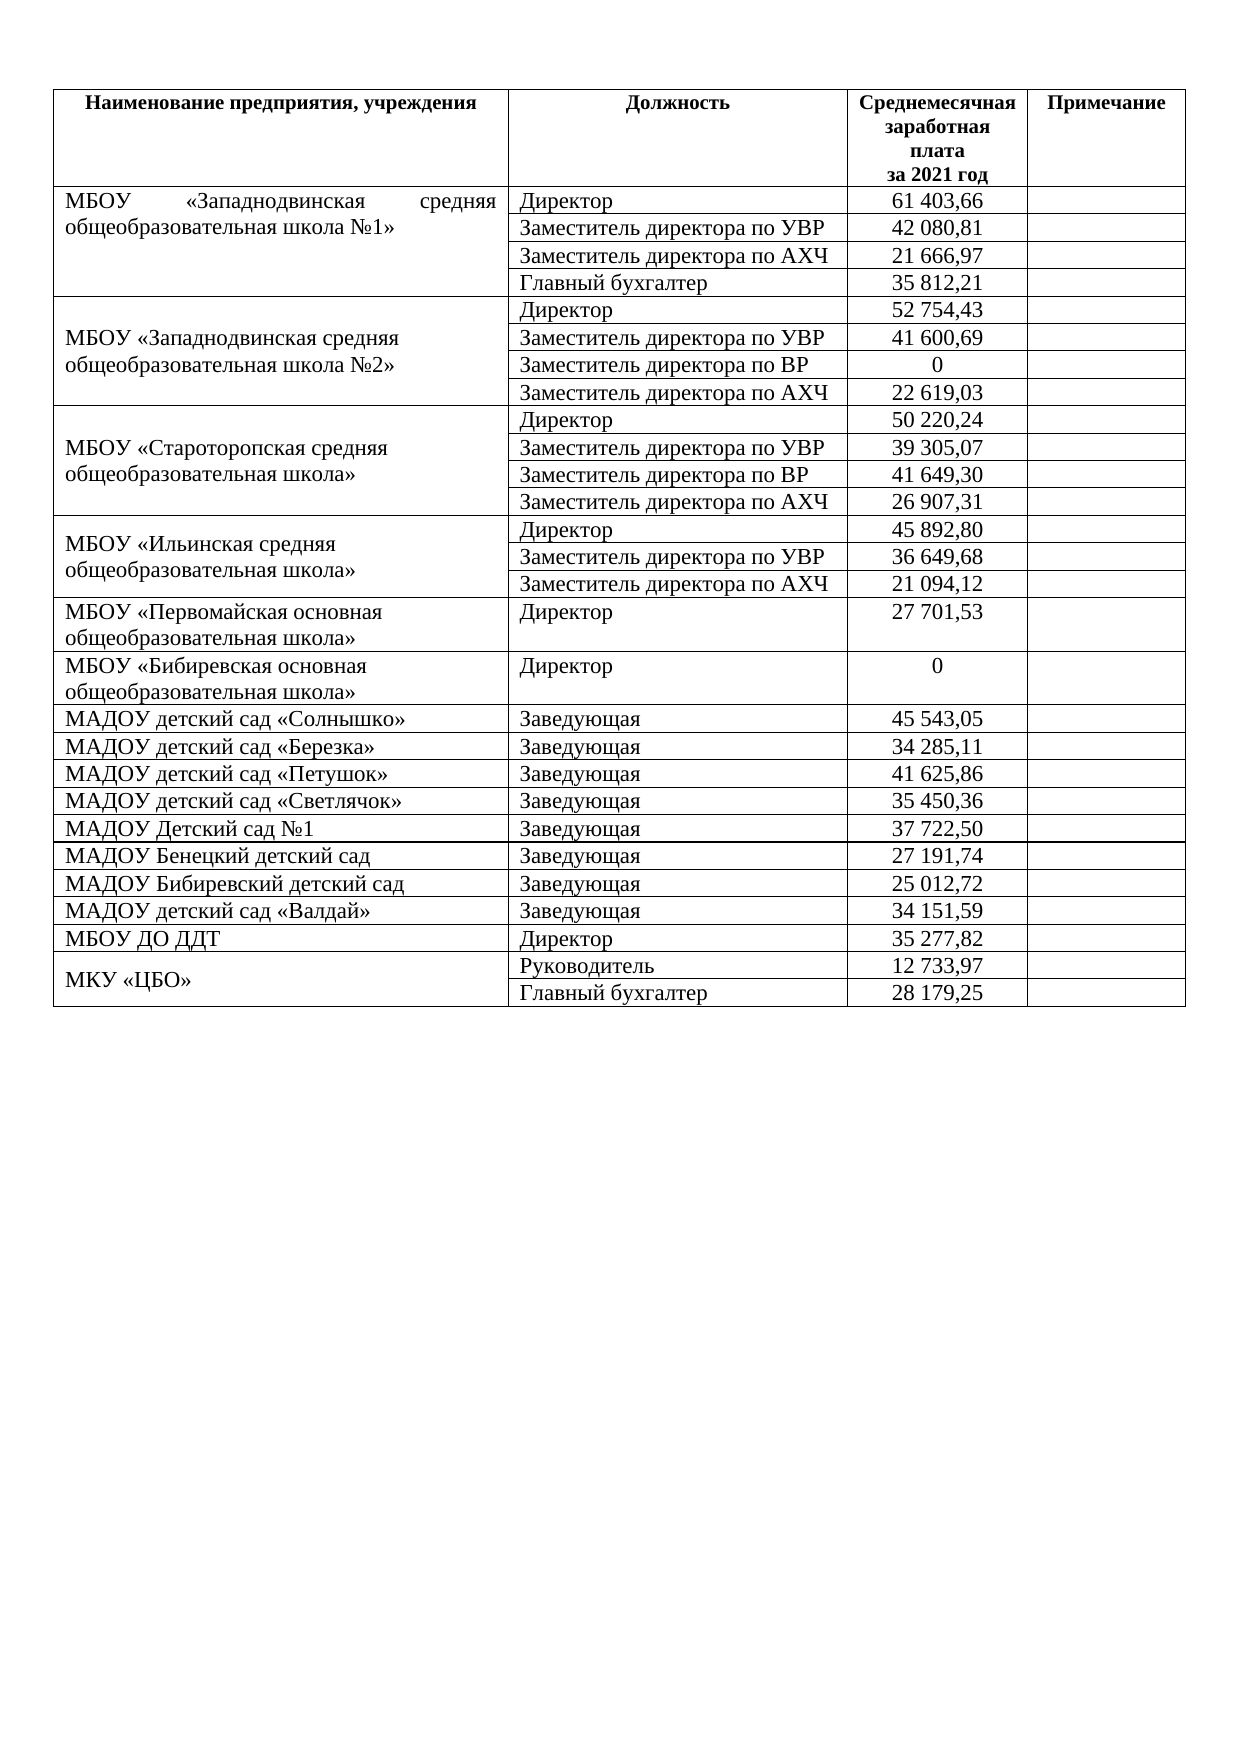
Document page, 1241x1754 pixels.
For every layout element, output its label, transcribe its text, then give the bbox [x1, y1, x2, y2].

table_cell Заведующая [509, 733, 847, 759]
table_cell 61 403,66 [848, 187, 1027, 213]
table_cell [1028, 406, 1185, 432]
table_cell 27 191,74 [848, 843, 1027, 869]
table_cell [1028, 543, 1185, 569]
table_cell Руководитель [509, 952, 847, 978]
table_cell 52 754,43 [848, 297, 1027, 323]
table_cell [1028, 705, 1185, 732]
table_cell [1028, 870, 1185, 896]
table_cell Заведующая [509, 897, 847, 923]
table_cell [1028, 788, 1185, 814]
table_cell МБОУ ДО ДДТ [54, 925, 508, 951]
table_cell Заместитель директора по АХЧ [509, 571, 847, 597]
table_cell Заместитель директора по УВР [509, 434, 847, 460]
table_cell Директор [509, 925, 847, 951]
table_cell МБОУ «Староторопская средняя общеобразовательная школа» [54, 406, 508, 515]
table_cell МАДОУ детский сад «Валдай» [54, 897, 508, 923]
table_cell 45 892,80 [848, 516, 1027, 542]
table_cell 41 649,30 [848, 461, 1027, 487]
table_cell 25 012,72 [848, 870, 1027, 896]
table_cell [1028, 571, 1185, 597]
table_cell МАДОУ детский сад «Светлячок» [54, 788, 508, 814]
table_cell [1028, 379, 1185, 405]
table_cell Заместитель директора по УВР [509, 214, 847, 241]
table_cell МБОУ «Бибиревская основная общеобразовательная школа» [54, 652, 508, 704]
table_cell Заведующая [509, 815, 847, 841]
table_cell 28 179,25 [848, 979, 1027, 1006]
table_cell Заместитель директора по АХЧ [509, 488, 847, 515]
table_cell [1028, 760, 1185, 787]
table_cell [1028, 897, 1185, 923]
table_cell 35 277,82 [848, 925, 1027, 951]
table_cell 42 080,81 [848, 214, 1027, 241]
table_cell [1028, 979, 1185, 1006]
table_header Среднемесячная заработная плата за 2021 год [848, 90, 1027, 186]
table_cell МАДОУ детский сад «Солнышко» [54, 705, 508, 732]
table_cell 26 907,31 [848, 488, 1027, 515]
table_cell [1028, 297, 1185, 323]
table_cell 27 701,53 [848, 598, 1027, 651]
table_cell 36 649,68 [848, 543, 1027, 569]
table_cell Заместитель директора по АХЧ [509, 379, 847, 405]
table_cell МКУ «ЦБО» [54, 952, 508, 1006]
table_cell [1028, 461, 1185, 487]
table_cell Главный бухгалтер [509, 269, 847, 296]
table_cell 34 151,59 [848, 897, 1027, 923]
table_cell Директор [509, 406, 847, 432]
table_cell [1028, 733, 1185, 759]
table_cell Заместитель директора по ВР [509, 351, 847, 378]
table_cell 41 625,86 [848, 760, 1027, 787]
table_cell Директор [509, 187, 847, 213]
table_cell [1028, 242, 1185, 268]
table_cell МБОУ «Ильинская средняя общеобразовательная школа» [54, 516, 508, 597]
table_cell [1028, 952, 1185, 978]
table_cell 12 733,97 [848, 952, 1027, 978]
table_cell [1028, 516, 1185, 542]
table_cell 50 220,24 [848, 406, 1027, 432]
table_cell 35 450,36 [848, 788, 1027, 814]
table_cell 21 666,97 [848, 242, 1027, 268]
table_cell 0 [848, 652, 1027, 704]
table_cell [1028, 434, 1185, 460]
table_cell Заведующая [509, 705, 847, 732]
table_cell [1028, 324, 1185, 350]
table_cell МАДОУ детский сад «Петушок» [54, 760, 508, 787]
table_cell Заведующая [509, 788, 847, 814]
table_header Примечание [1028, 90, 1185, 186]
table_cell МБОУ «Западнодвинская средняя общеобразовательная школа №1» [54, 187, 508, 296]
table_cell Заведующая [509, 760, 847, 787]
table_cell Директор [509, 516, 847, 542]
table_cell Заведующая [509, 843, 847, 869]
table_cell [1028, 187, 1185, 213]
table_cell [1028, 214, 1185, 241]
table_cell МАДОУ Бенецкий детский сад [54, 843, 508, 869]
table_cell Заместитель директора по ВР [509, 461, 847, 487]
table_cell Заместитель директора по УВР [509, 324, 847, 350]
table_cell Директор [509, 598, 847, 651]
table_cell 21 094,12 [848, 571, 1027, 597]
table_cell 37 722,50 [848, 815, 1027, 841]
table_cell Заместитель директора по АХЧ [509, 242, 847, 268]
table_cell [1028, 652, 1185, 704]
table_cell 41 600,69 [848, 324, 1027, 350]
table_cell МБОУ «Западнодвинская средняя общеобразовательная школа №2» [54, 297, 508, 405]
table_cell [1028, 815, 1185, 841]
table_cell [1028, 488, 1185, 515]
table_cell МБОУ «Первомайская основная общеобразовательная школа» [54, 598, 508, 651]
table_cell Директор [509, 297, 847, 323]
table_cell 0 [848, 351, 1027, 378]
table_cell МАДОУ детский сад «Березка» [54, 733, 508, 759]
table_header Наименование предприятия, учреждения [54, 90, 508, 186]
table_cell 34 285,11 [848, 733, 1027, 759]
table_cell Заместитель директора по УВР [509, 543, 847, 569]
table_cell 39 305,07 [848, 434, 1027, 460]
table_header Должность [509, 90, 847, 186]
table_cell 45 543,05 [848, 705, 1027, 732]
table_cell [1028, 269, 1185, 296]
table_cell [1028, 925, 1185, 951]
table_cell [1028, 351, 1185, 378]
table_cell [1028, 598, 1185, 651]
table_cell МАДОУ Детский сад №1 [54, 815, 508, 841]
table_cell 35 812,21 [848, 269, 1027, 296]
table_cell Директор [509, 652, 847, 704]
table_cell МАДОУ Бибиревский детский сад [54, 870, 508, 896]
table_cell Главный бухгалтер [509, 979, 847, 1006]
table_cell 22 619,03 [848, 379, 1027, 405]
table_cell [1028, 843, 1185, 869]
table_cell Заведующая [509, 870, 847, 896]
